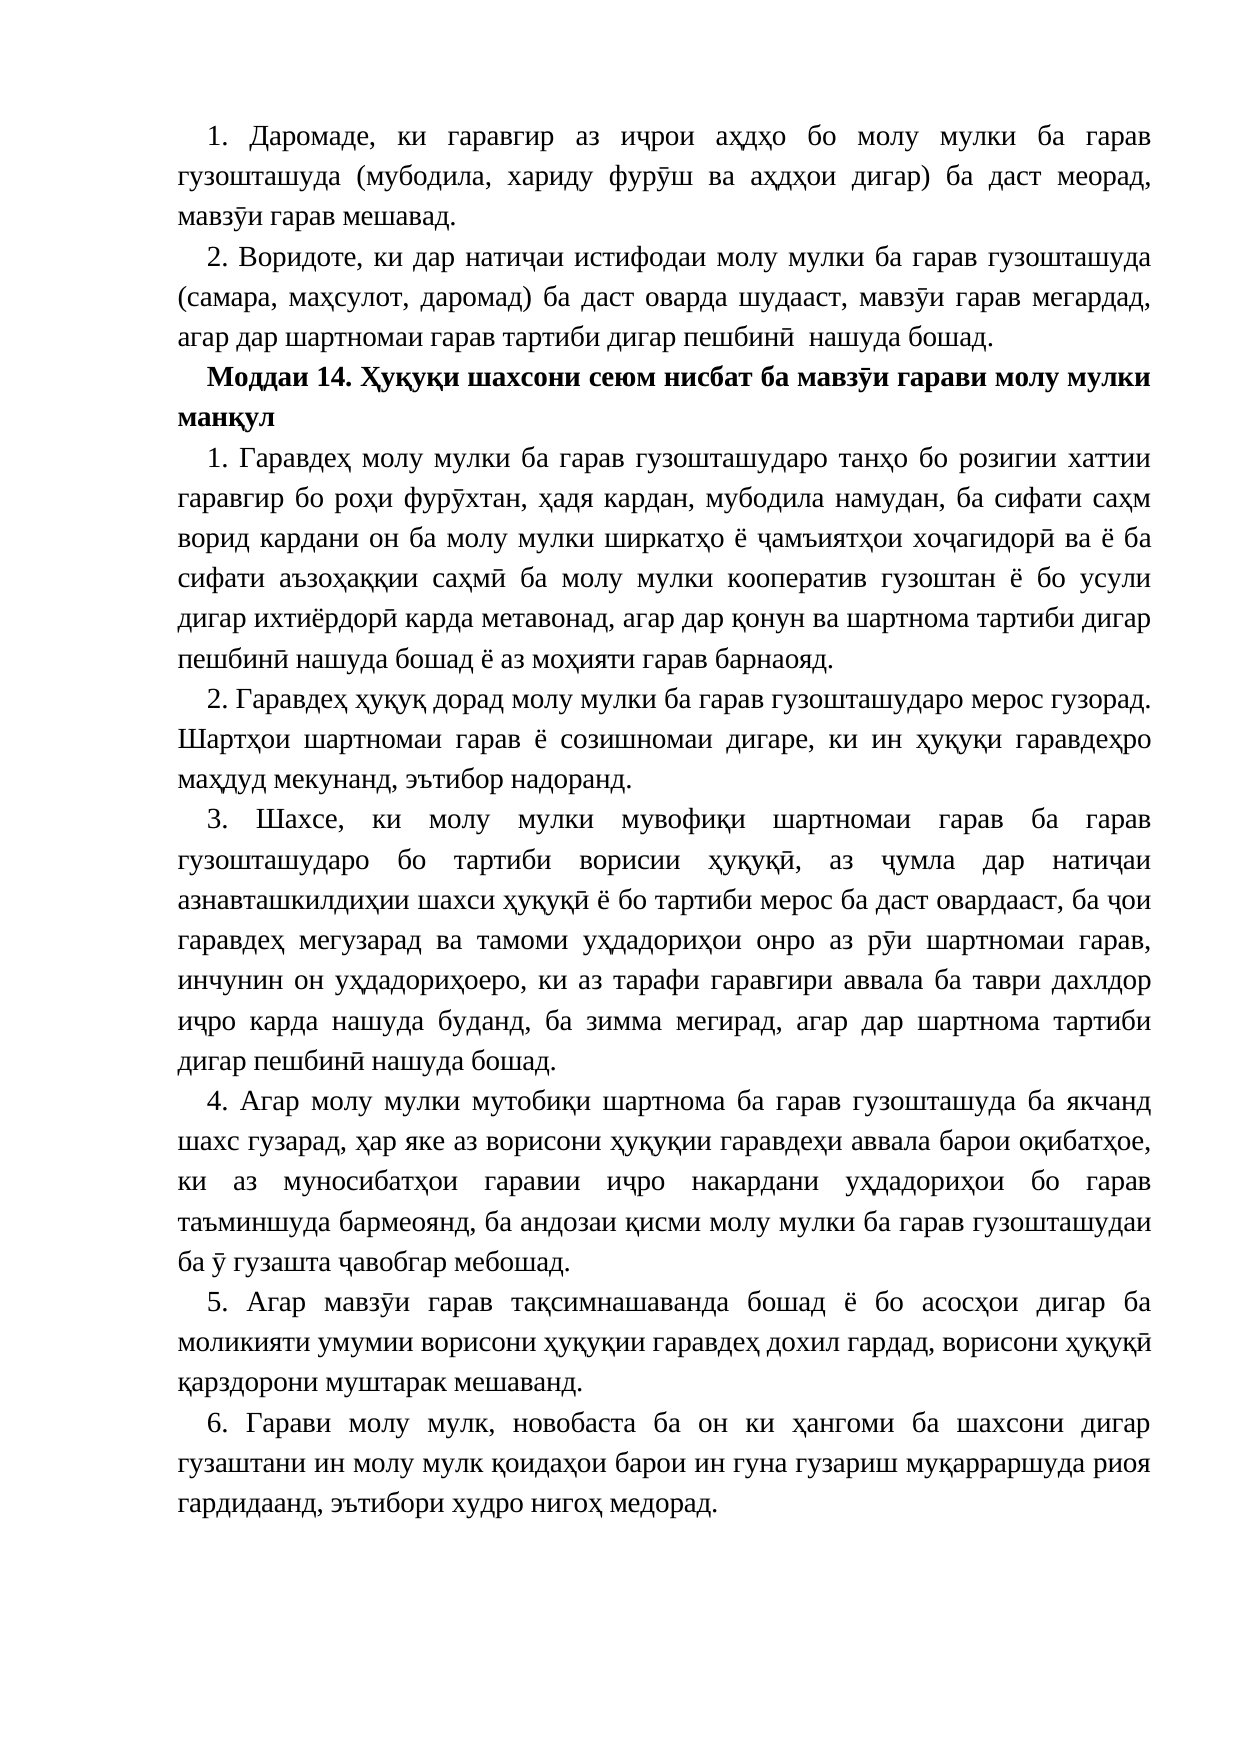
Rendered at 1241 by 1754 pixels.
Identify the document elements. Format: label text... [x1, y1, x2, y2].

text 2. Воридоте, ки дар натиҷаи истифодаи молу мулки ба гарав гузошташуда (самара, маҳсулот, даромад) ба даст оварда шудааст, мавзӯи гарав мегардад, агар дар шартномаи гарав тартиби дигар пешбинӣ нашуда бошад. [177, 239, 1152, 353]
text 1. Гаравдеҳ молу мулки ба гарав гузошташударо танҳо бо розигии хаттии гаравгир бо роҳи фурӯхтан, ҳадя кардан, мубодила намудан, ба сифати саҳм ворид кардани он ба молу мулки ширкатҳо ё ҷамъиятҳои хоҷагидорӣ ва ё ба сифати аъзоҳаққии саҳмӣ ба молу мулки кооператив гузоштан ё бо усули дигар ихтиёрдорӣ карда метавонад, агар дар қонун ва шартнома тартиби дигар пешбинӣ нашуда бошад ё аз моҳияти гарав барнаояд. [177, 440, 1152, 674]
text 2. Гаравдеҳ ҳуқуқ дорад молу мулки ба гарав гузошташударо мерос гузорад. Шартҳои шартномаи гарав ё созишномаи дигаре, ки ин ҳуқуқи гаравдеҳро маҳдуд мекунанд, эътибор надоранд. [177, 681, 1152, 795]
text 4. Агар молу мулки мутобиқи шартнома ба гарав гузошташуда ба якчанд шахс гузарад, ҳар яке аз ворисони ҳуқуқии гаравдеҳи аввала барои оқибатҳое, ки аз муносибатҳои гаравии иҷро накардани уҳдадориҳои бо гарав таъминшуда бармеоянд, ба андозаи қисми молу мулки ба гарав гузошташудаи ба ӯ гузашта ҷавобгар мебошад. [177, 1083, 1152, 1277]
text 5. Агар мавзӯи гарав тақсимнашаванда бошад ё бо асосҳои дигар ба моликияти умумии ворисони ҳуқуқии гаравдеҳ дохил гардад, ворисони ҳуқуқӣ қарздорони муштарак мешаванд. [177, 1284, 1152, 1398]
text 1. Даромаде, ки гаравгир аз иҷрои аҳдҳо бо молу мулки ба гарав гузошташуда (мубодила, хариду фурӯш ва аҳдҳои дигар) ба даст меорад, мавзӯи гарав мешавад. [177, 118, 1152, 232]
text Моддаи 14. Ҳуқуқи шахсони сеюм нисбат ба мавзӯи гарави молу мулки манқул [177, 359, 1152, 433]
text 3. Шахсе, ки молу мулки мувофиқи шартномаи гарав ба гарав гузошташударо бо тартиби ворисии ҳуқуқӣ, аз ҷумла дар натиҷаи азнавташкилдиҳии шахси ҳуқуқӣ ё бо тартиби мерос ба даст овардааст, ба ҷои гаравдеҳ мегузарад ва тамоми уҳдадориҳои онро аз рӯи шартномаи гарав, инчунин он уҳдадориҳоеро, ки аз тарафи гаравгири аввала ба таври дахлдор иҷро карда нашуда буданд, ба зимма мегирад, агар дар шартнома тартиби дигар пешбинӣ нашуда бошад. [177, 802, 1152, 1076]
text 6. Гарави молу мулк, новобаста ба он ки ҳангоми ба шахсони дигар гузаштани ин молу мулк қоидаҳои барои ин гуна гузариш муқарраршуда риоя гардидаанд, эътибори худро нигоҳ медорад. [177, 1405, 1152, 1519]
